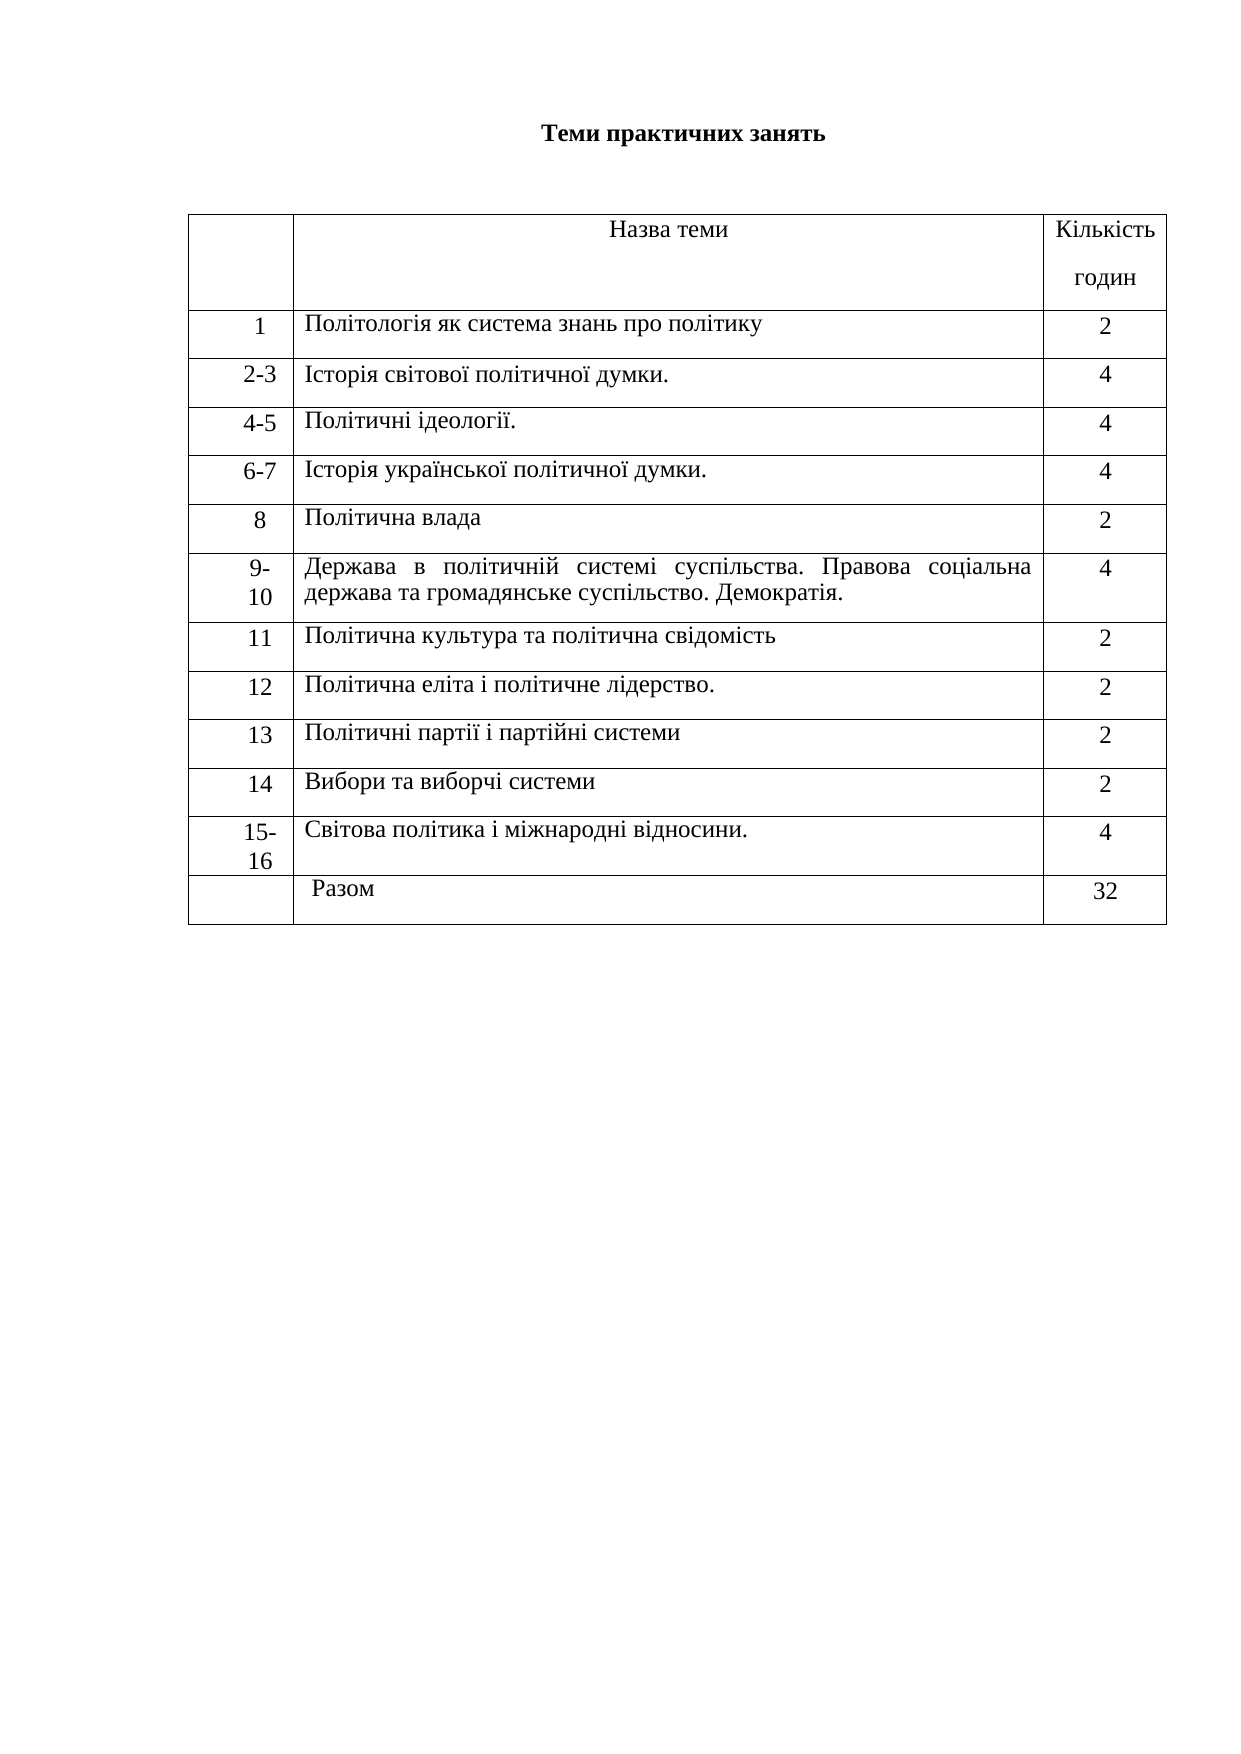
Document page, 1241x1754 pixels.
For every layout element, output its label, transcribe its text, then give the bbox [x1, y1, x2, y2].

table_cell 6-7 [189, 456, 293, 504]
table_cell 2-3 [189, 359, 293, 407]
table_cell Політологія як система знань про політику [294, 311, 1043, 358]
table_cell 8 [189, 505, 293, 552]
table_cell 2 [1044, 623, 1166, 671]
table_header [189, 215, 293, 310]
table_cell 2 [1044, 769, 1166, 816]
table_cell 13 [189, 720, 293, 768]
table_header Назва теми [294, 215, 1043, 310]
table_cell Політична культура та політична свідомість [294, 623, 1043, 671]
table_cell 4 [1044, 817, 1166, 875]
table_cell 9-10 [189, 554, 293, 622]
table_header Кількість годин [1044, 215, 1166, 310]
table_cell Вибори та виборчі системи [294, 769, 1043, 816]
table_cell 1 [189, 311, 293, 358]
table_cell 14 [189, 769, 293, 816]
table_cell Світова політика і міжнародні відносини. [294, 817, 1043, 875]
table_cell 2 [1044, 505, 1166, 552]
table_cell 12 [189, 672, 293, 719]
table_cell Історія світової політичної думки. [294, 359, 1043, 407]
table_cell 2 [1044, 311, 1166, 358]
table_cell Політична еліта і політичне лідерство. [294, 672, 1043, 719]
table_cell 4 [1044, 408, 1166, 455]
table_cell Політична влада [294, 505, 1043, 552]
table_cell 4 [1044, 359, 1166, 407]
table_cell Політичні партії і партійні системи [294, 720, 1043, 768]
table_cell 4 [1044, 456, 1166, 504]
table_cell 2 [1044, 672, 1166, 719]
table_cell 2 [1044, 720, 1166, 768]
table_cell 11 [189, 623, 293, 671]
table_cell 32 [1044, 876, 1166, 923]
table_cell 4 [1044, 554, 1166, 622]
text Теми практичних занять [215, 118, 1152, 147]
table_cell Політичні ідеології. [294, 408, 1043, 455]
table_cell [189, 876, 293, 923]
table_cell 15-16 [189, 817, 293, 875]
table_cell 4-5 [189, 408, 293, 455]
table_cell Історія української політичної думки. [294, 456, 1043, 504]
table_cell Держава в політичній системі суспільства. Правова соціальна держава та громадянське суспільство. Демократія. [294, 554, 1043, 622]
table_cell Разом [294, 876, 1043, 923]
